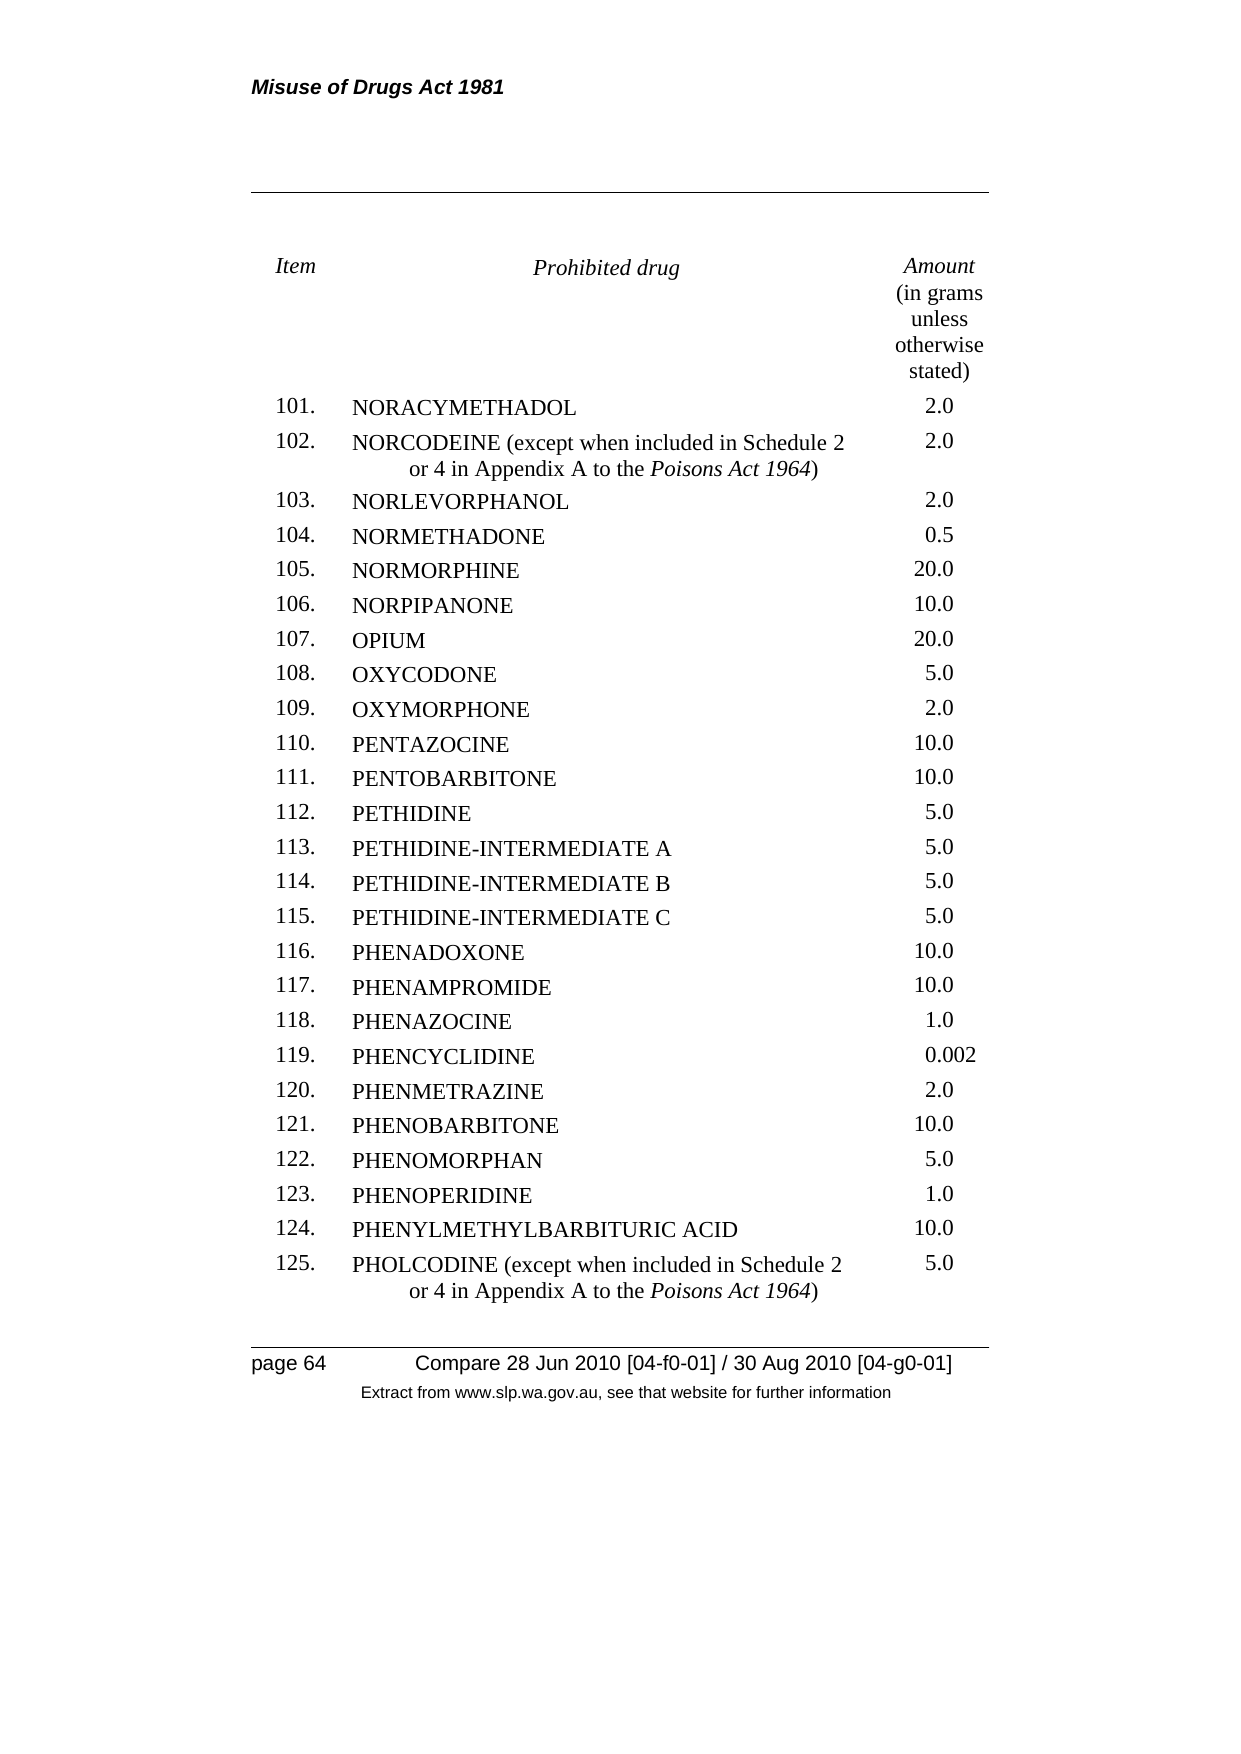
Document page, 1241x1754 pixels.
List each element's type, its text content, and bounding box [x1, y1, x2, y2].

table_cell PETHIDINE-INTERMEDIATE B [337, 863, 876, 898]
table_cell 5.0 [876, 1245, 1003, 1304]
table_cell 104. [260, 516, 337, 551]
table_cell 1.0 [876, 1002, 1003, 1037]
table_cell PHENOBARBITONE [337, 1106, 876, 1141]
table_cell 10.0 [876, 759, 1003, 794]
table_cell PHENOMORPHAN [337, 1141, 876, 1176]
table_cell 10.0 [876, 1210, 1003, 1245]
table_cell 10.0 [876, 586, 1003, 621]
table_cell 101. [260, 388, 337, 423]
table_cell 105. [260, 551, 337, 586]
table_cell 124. [260, 1210, 337, 1245]
table_cell 120. [260, 1071, 337, 1106]
table_cell NORMORPHINE [337, 551, 876, 586]
table_cell 2.0 [876, 423, 1003, 482]
table_cell 5.0 [876, 829, 1003, 863]
table_cell 5.0 [876, 863, 1003, 898]
table_cell PHENYLMETHYLBARBITURIC ACID [337, 1210, 876, 1245]
table_cell 5.0 [876, 1141, 1003, 1176]
table_cell 110. [260, 725, 337, 759]
table_cell 0.5 [876, 516, 1003, 551]
table_cell 2.0 [876, 1071, 1003, 1106]
table_cell PHENOPERIDINE [337, 1176, 876, 1210]
table_cell OPIUM [337, 621, 876, 655]
table_cell 5.0 [876, 794, 1003, 829]
table_cell PHENADOXONE [337, 933, 876, 967]
table_cell PENTAZOCINE [337, 725, 876, 759]
table_cell PETHIDINE-INTERMEDIATE A [337, 829, 876, 863]
table_cell 115. [260, 898, 337, 933]
table_cell 111. [260, 759, 337, 794]
table_cell 108. [260, 655, 337, 690]
table_cell 112. [260, 794, 337, 829]
table_cell 5.0 [876, 655, 1003, 690]
table_cell 2.0 [876, 388, 1003, 423]
table_cell 117. [260, 968, 337, 1002]
table_header Item [260, 248, 337, 388]
table_cell 103. [260, 482, 337, 516]
table_cell 113. [260, 829, 337, 863]
table_cell 122. [260, 1141, 337, 1176]
table_cell 123. [260, 1176, 337, 1210]
table_cell 125. [260, 1245, 337, 1304]
table_cell 20.0 [876, 621, 1003, 655]
table_cell PENTOBARBITONE [337, 759, 876, 794]
table_cell PHENCYCLIDINE [337, 1037, 876, 1071]
table_cell 20.0 [876, 551, 1003, 586]
table_cell NORPIPANONE [337, 586, 876, 621]
table_cell PETHIDINE-INTERMEDIATE C [337, 898, 876, 933]
table_cell 116. [260, 933, 337, 967]
table_cell NORACYMETHADOL [337, 388, 876, 423]
table_cell 114. [260, 863, 337, 898]
table_cell 5.0 [876, 898, 1003, 933]
table_cell 121. [260, 1106, 337, 1141]
table_cell 10.0 [876, 933, 1003, 967]
table_cell 0.002 [876, 1037, 1003, 1071]
table_cell OXYCODONE [337, 655, 876, 690]
table_cell PHENAMPROMIDE [337, 968, 876, 1002]
table_cell 10.0 [876, 725, 1003, 759]
table_cell 10.0 [876, 968, 1003, 1002]
table_cell 118. [260, 1002, 337, 1037]
table_cell 10.0 [876, 1106, 1003, 1141]
table_cell PETHIDINE [337, 794, 876, 829]
table_cell NORLEVORPHANOL [337, 482, 876, 516]
table_cell OXYMORPHONE [337, 690, 876, 724]
table_cell 102. [260, 423, 337, 482]
table_cell PHOLCODINE (except when included in Schedule 2 or 4 in Appendix A to the Poisons Act 1964) [337, 1245, 876, 1304]
table_header Amount (in grams unless otherwise stated) [876, 248, 1003, 388]
table_cell NORMETHADONE [337, 516, 876, 551]
table_cell 109. [260, 690, 337, 724]
table_cell PHENMETRAZINE [337, 1071, 876, 1106]
table_cell 119. [260, 1037, 337, 1071]
table_cell 2.0 [876, 482, 1003, 516]
table_cell 2.0 [876, 690, 1003, 724]
table_cell 1.0 [876, 1176, 1003, 1210]
table_header Prohibited drug [337, 248, 876, 388]
table_cell PHENAZOCINE [337, 1002, 876, 1037]
table_cell 107. [260, 621, 337, 655]
table_cell NORCODEINE (except when included in Schedule 2 or 4 in Appendix A to the Poisons Act 1964) [337, 423, 876, 482]
table_cell 106. [260, 586, 337, 621]
